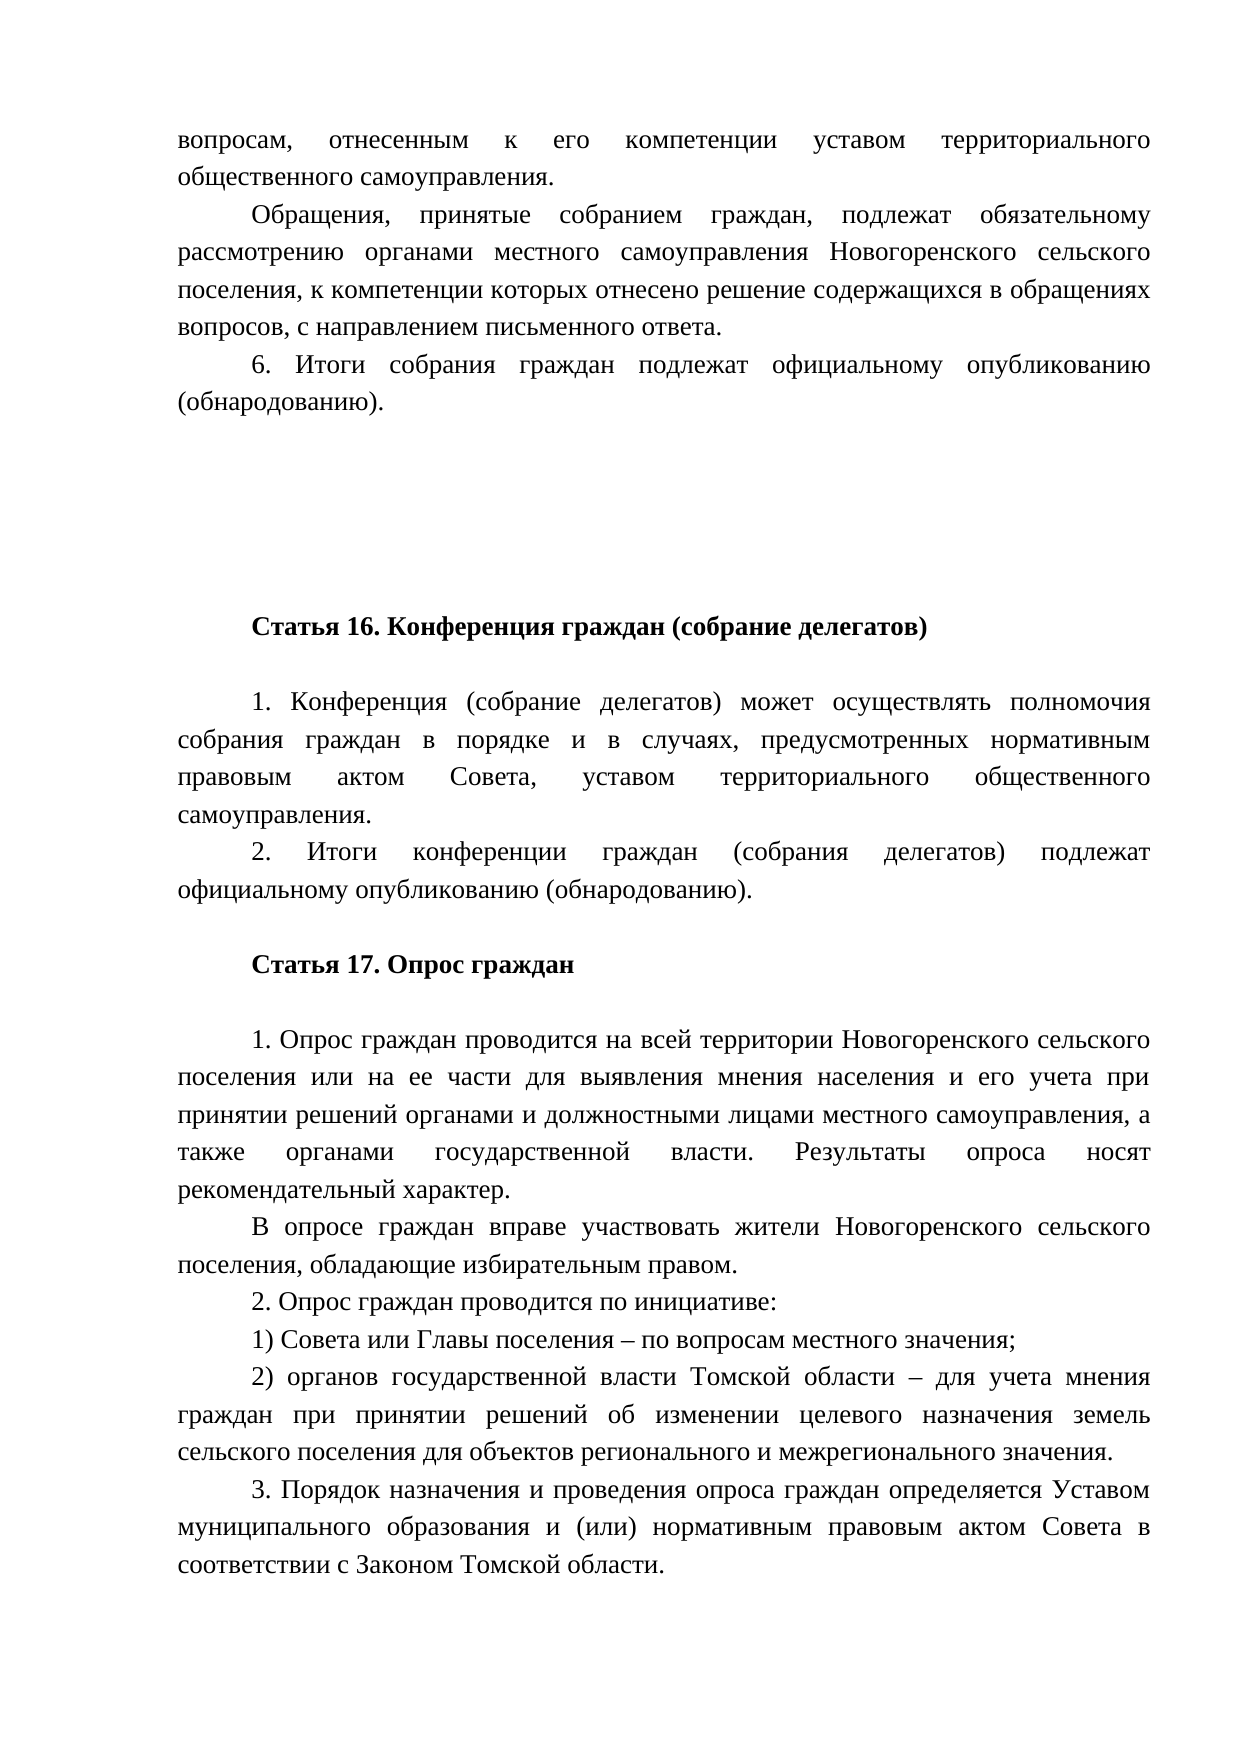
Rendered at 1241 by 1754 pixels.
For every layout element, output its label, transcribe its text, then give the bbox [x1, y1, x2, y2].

text 3. Порядок назначения и проведения опроса граждан определяется Уставом муниципального образования и (или) нормативным правовым актом Совета в соответствии с Законом Томской области. [177, 1468, 1152, 1581]
text 1. Опрос граждан проводится на всей территории Новогоренского сельского поселения или на ее части для выявления мнения населения и его учета при принятии решений органами и должностными лицами местного самоуправления, а также органами государственной власти. Результаты опроса носят рекомендательный характер. [177, 1018, 1152, 1206]
text 1) Совета или Главы поселения – по вопросам местного значения; [177, 1318, 1152, 1356]
text 1. Конференция (собрание делегатов) может осуществлять полномочия собрания граждан в порядке и в случаях, предусмотренных нормативным правовым актом Совета, уставом территориального общественного самоуправления. [177, 681, 1152, 831]
text Статья 16. Конференция граждан (собрание делегатов) [177, 606, 1152, 643]
text 6. Итоги собрания граждан подлежат официальному опубликованию (обнародованию). [177, 343, 1152, 418]
text Статья 17. Опрос граждан [177, 943, 1152, 981]
text Обращения, принятые собранием граждан, подлежат обязательному рассмотрению органами местного самоуправления Новогоренского сельского поселения, к компетенции которых отнесено решение содержащихся в обращениях вопросов, с направлением письменного ответа. [177, 193, 1152, 343]
text 2. Опрос граждан проводится по инициативе: [177, 1281, 1152, 1318]
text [177, 118, 1152, 193]
text В опросе граждан вправе участвовать жители Новогоренского сельского поселения, обладающие избирательным правом. [177, 1206, 1152, 1281]
text 2) органов государственной власти Томской области – для учета мнения граждан при принятии решений об изменении целевого назначения земель сельского поселения для объектов регионального и межрегионального значения. [177, 1356, 1152, 1468]
text 2. Итоги конференции граждан (собрания делегатов) подлежат официальному опубликованию (обнародованию). [177, 831, 1152, 906]
